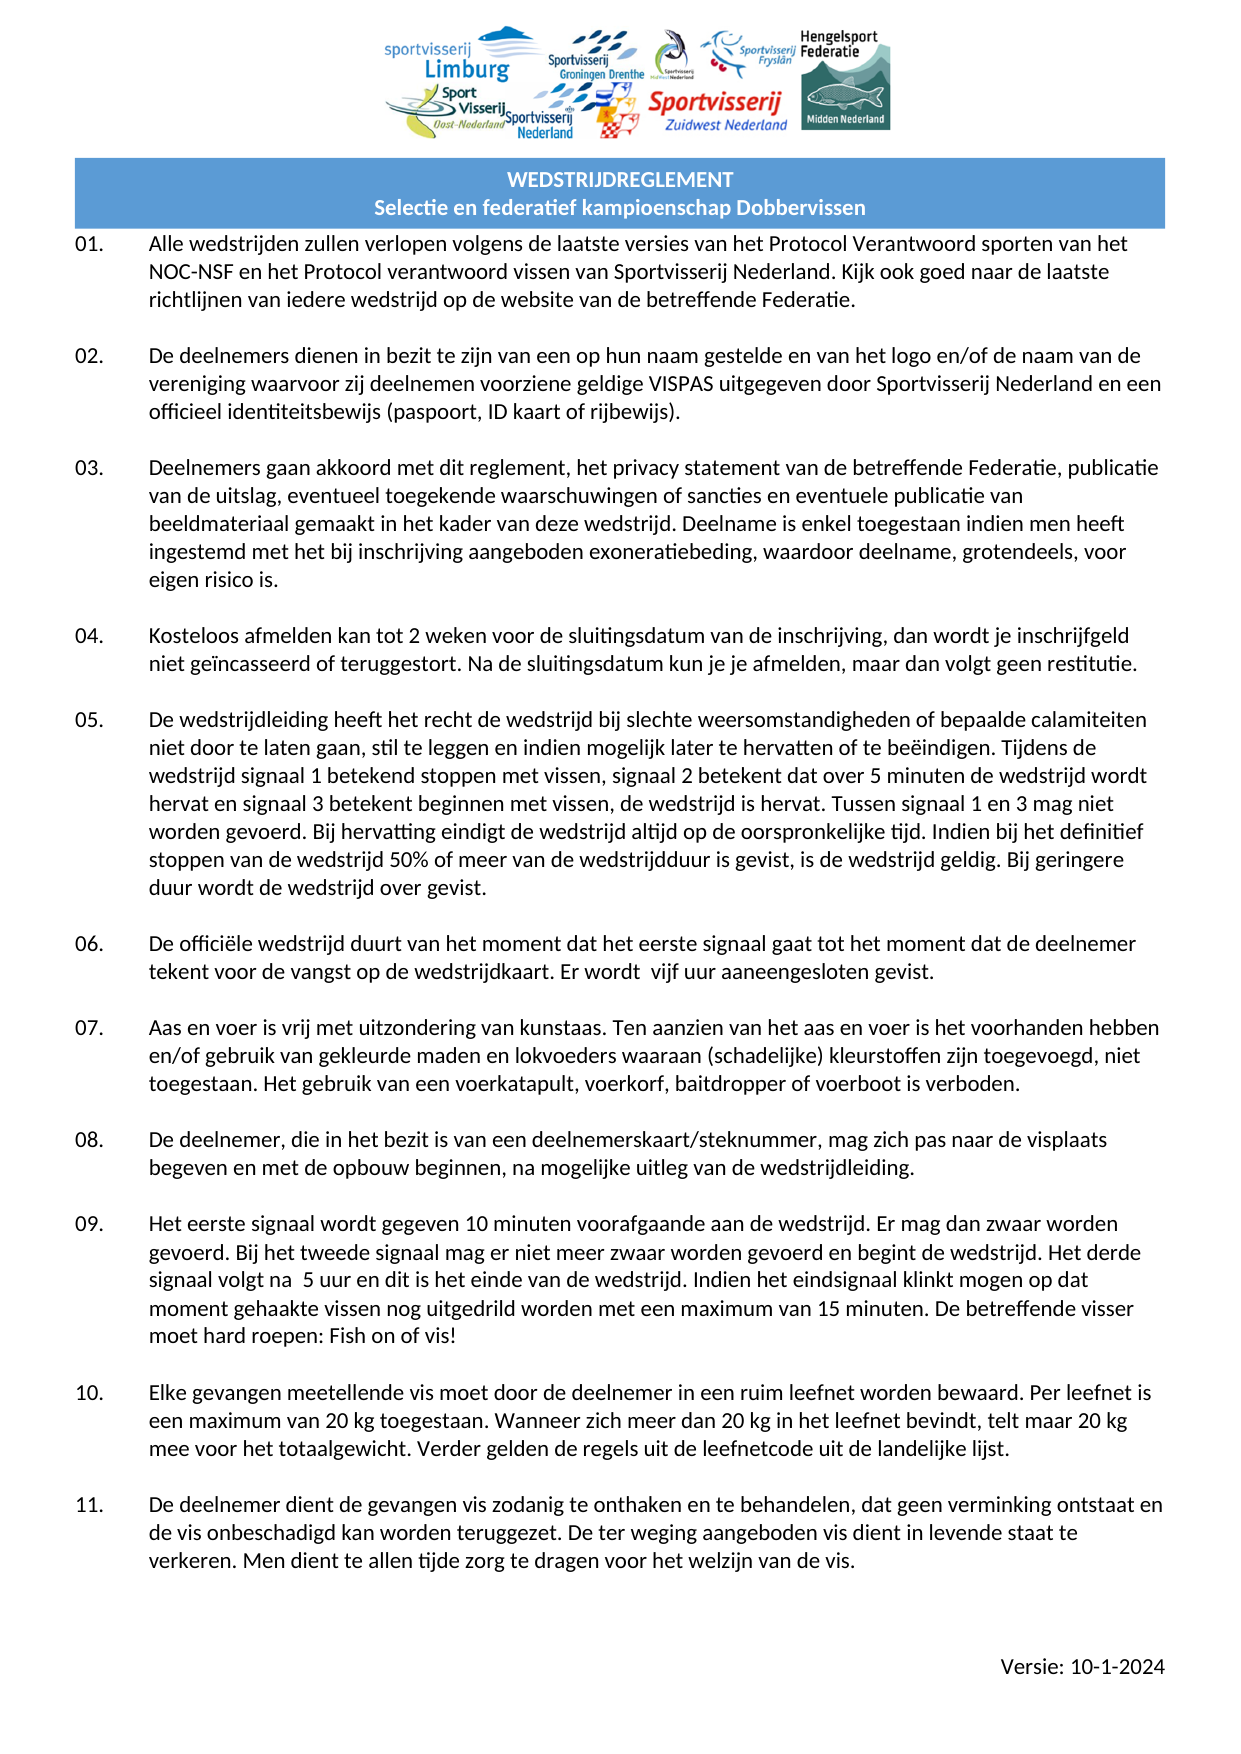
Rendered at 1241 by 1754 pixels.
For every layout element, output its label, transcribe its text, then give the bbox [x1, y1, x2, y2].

text 09. Het eerste signaal wordt gegeven 10 minuten voorafgaande aan de wedstrijd. Er mag dan zwaar worden gevoerd. Bij het tweede signaal mag er niet meer zwaar worden gevoerd en begint de wedstrijd. Het derde signaal volgt na 5 uur en dit is het einde van de wedstrijd. Indien het eindsignaal klinkt mogen op dat moment gehaakte vissen nog uitgedrild worden met een maximum van 15 minuten. De betreffende visser moet hard roepen: Fish on of vis! [75, 1209, 1165, 1350]
text 11. De deelnemer dient de gevangen vis zodanig te onthaken en te behandelen, dat geen verminking ontstaat en de vis onbeschadigd kan worden teruggezet. De ter weging aangeboden vis dient in levende staat te verkeren. Men dient te allen tijde zorg te dragen voor het welzijn van de vis. [75, 1490, 1165, 1574]
text 05. De wedstrijdleiding heeft het recht de wedstrijd bij slechte weersomstandigheden of bepaalde calamiteiten niet door te laten gaan, stil te leggen en indien mogelijk later te hervatten of te beëindigen. Tijdens de wedstrijd signaal 1 betekend stoppen met vissen, signaal 2 betekent dat over 5 minuten de wedstrijd wordt hervat en signaal 3 betekent beginnen met vissen, de wedstrijd is hervat. Tussen signaal 1 en 3 mag niet worden gevoerd. Bij hervatting eindigt de wedstrijd altijd op de oorspronkelijke tijd. Indien bij het definitief stoppen van de wedstrijd 50% of meer van de wedstrijdduur is gevist, is de wedstrijd geldig. Bij geringere duur wordt de wedstrijd over gevist. [75, 705, 1165, 901]
text 06. De officiële wedstrijd duurt van het moment dat het eerste signaal gaat tot het moment dat de deelnemer tekent voor de vangst op de wedstrijdkaart. Er wordt vijf uur aaneengesloten gevist. [75, 929, 1165, 985]
text 03. Deelnemers gaan akkoord met dit reglement, het privacy statement van de betreffende Federatie, publicatie van de uitslag, eventueel toegekende waarschuwingen of sancties en eventuele publicatie van beeldmateriaal gemaakt in het kader van deze wedstrijd. Deelname is enkel toegestaan indien men heeft ingestemd met het bij inschrijving aangeboden exoneratiebeding, waardoor deelname, grotendeels, voor eigen risico is. [75, 453, 1165, 593]
text 02. De deelnemers dienen in bezit te zijn van een op hun naam gestelde en van het logo en/of de naam van de vereniging waarvoor zij deelnemen voorziene geldige VISPAS uitgegeven door Sportvisserij Nederland en een officieel identiteitsbewijs (paspoort, ID kaart of rijbewijs). [75, 341, 1165, 425]
text 07. Aas en voer is vrij met uitzondering van kunstaas. Ten aanzien van het aas en voer is het voorhanden hebben en/of gebruik van gekleurde maden en lokvoeders waaraan (schadelijke) kleurstoffen zijn toegevoegd, niet toegestaan. Het gebruik van een voerkatapult, voerkorf, baitdropper of voerboot is verboden. [75, 1013, 1165, 1097]
picture [372, 23, 894, 142]
text 10. Elke gevangen meetellende vis moet door de deelnemer in een ruim leefnet worden bewaard. Per leefnet is een maximum van 20 kg toegestaan. Wanneer zich meer dan 20 kg in het leefnet bevindt, telt maar 20 kg mee voor het totaalgewicht. Verder gelden de regels uit de leefnetcode uit de landelijke lijst. [75, 1378, 1165, 1462]
text 04. Kosteloos afmelden kan tot 2 weken voor de sluitingsdatum van de inschrijving, dan wordt je inschrijfgeld niet geïncasseerd of teruggestort. Na de sluitingsdatum kun je je afmelden, maar dan volgt geen restitutie. [75, 621, 1165, 677]
text 01. Alle wedstrijden zullen verlopen volgens de laatste versies van het Protocol Verantwoord sporten van het NOC-NSF en het Protocol verantwoord vissen van Sportvisserij Nederland. Kijk ook goed naar de laatste richtlijnen van iedere wedstrijd op de website van de betreffende Federatie. [75, 229, 1165, 313]
text 08. De deelnemer, die in het bezit is van een deelnemerskaart/steknummer, mag zich pas naar de visplaats begeven en met de opbouw beginnen, na mogelijke uitleg van de wedstrijdleiding. [75, 1126, 1165, 1182]
